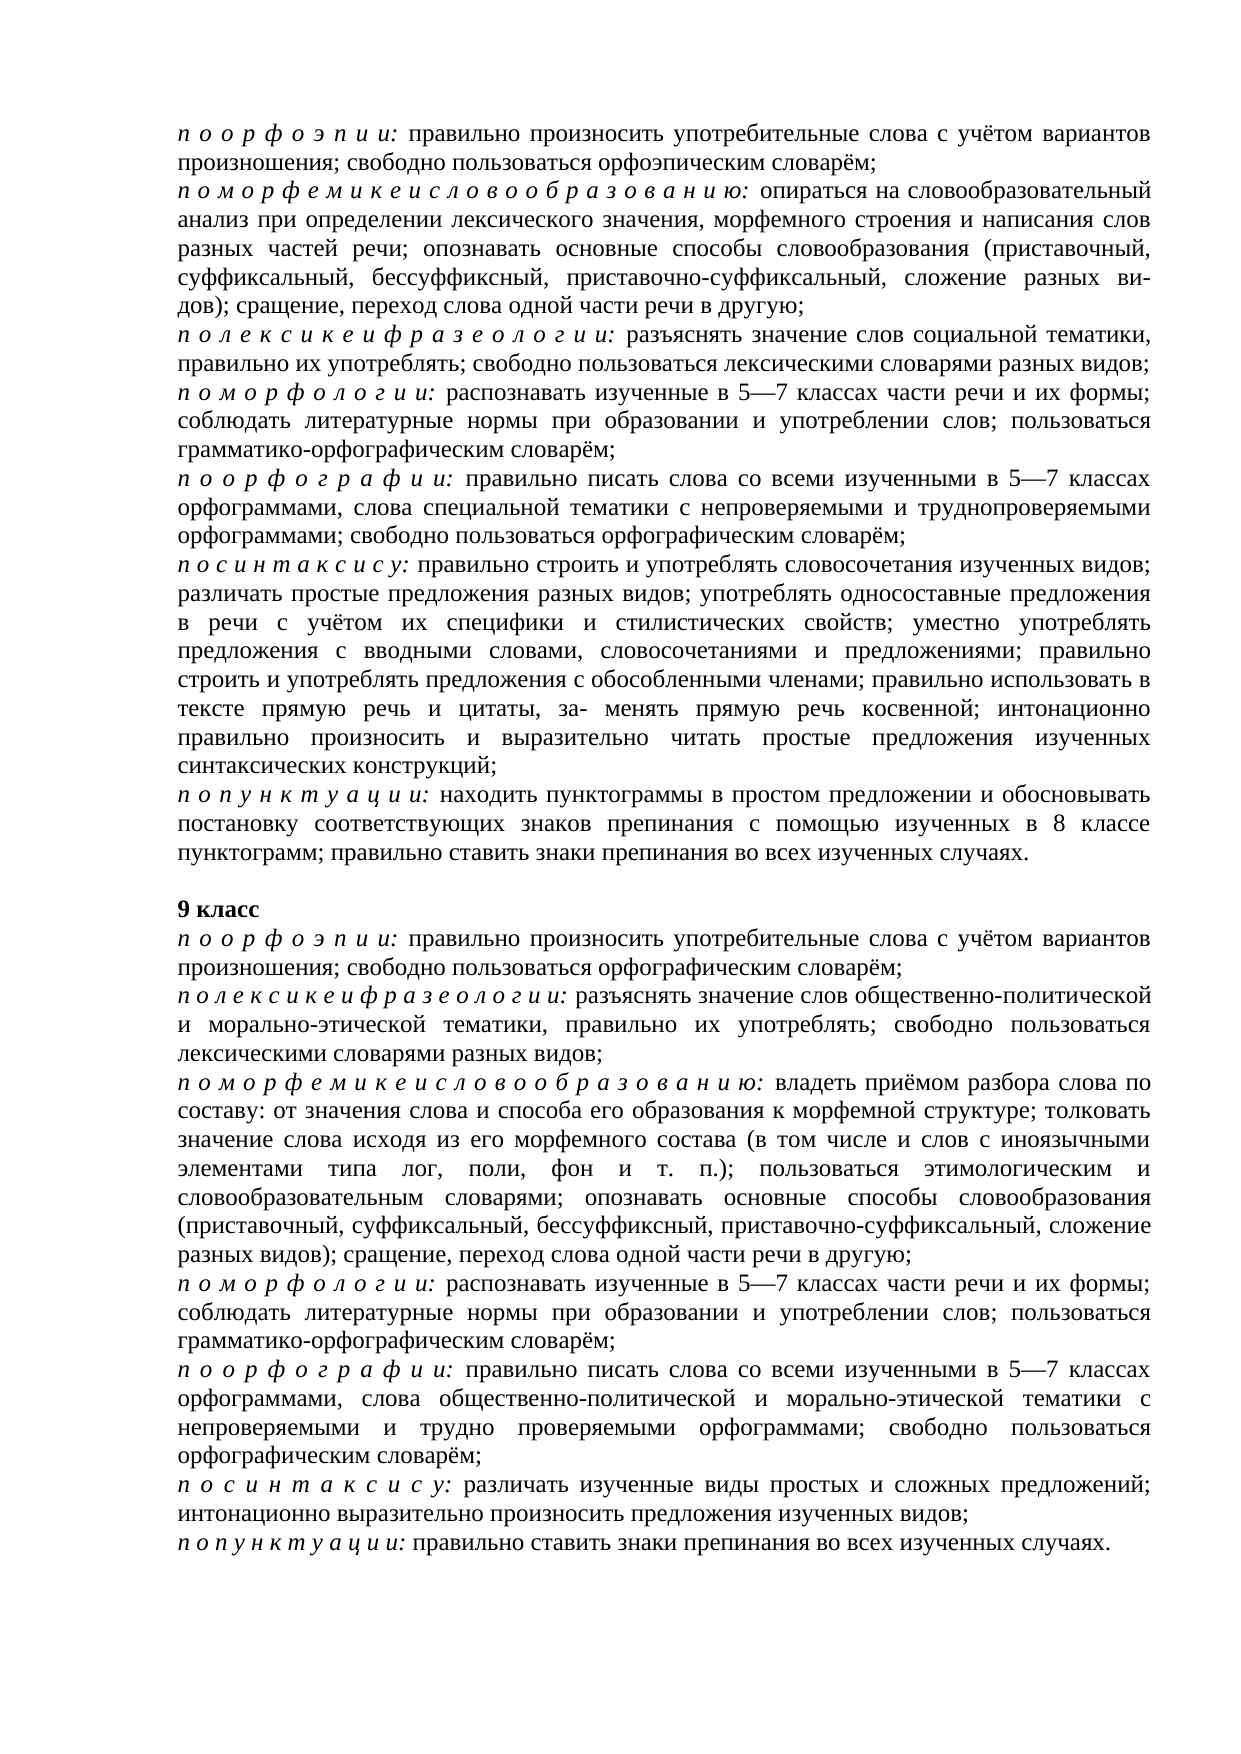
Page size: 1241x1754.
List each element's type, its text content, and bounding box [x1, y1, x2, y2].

text п о о р ф о г р а ф и и: правильно писать слова со всеми изученными в 5—7 классах орфограммами, слова специальной тематики с непроверяемыми и труднопроверяемыми орфограммами; свободно пользоваться орфографическим словарём; [177, 463, 1152, 549]
text п о м о р ф е м и к е и с л о в о о б р а з о в а н и ю: владеть приёмом разбора слова по составу: от значения слова и способа его образования к морфемной структуре; толковать значение слова исходя из его морфемного состава (в том числе и слов с иноязычными элементами типа лог, поли, фон и т. п.); пользоваться этимологическим и словообразовательным словарями; опознавать основные способы словообразования (приставочный, суффиксальный, бессуффиксный, приставочно-суффиксальный, сложение разных видов); сращение, переход слова одной части речи в другую; [177, 1067, 1152, 1268]
text п о о р ф о э п и и: правильно произносить употребительные слова с учётом вариантов произношения; свободно пользоваться орфографическим словарём; [177, 923, 1152, 981]
text 9 класс [177, 894, 1152, 923]
text п о л е к с и к е и ф р а з е о л о г и и: разъяснять значение слов социальной тематики, правильно их употреблять; свободно пользоваться лексическими словарями разных видов; [177, 319, 1152, 377]
text п о с и н т а к с и с у: правильно строить и употреблять словосочетания изученных видов; различать простые предложения разных видов; употреблять односоставные предложения в речи с учётом их специфики и стилистических свойств; уместно употреблять предложения с вводными словами, словосочетаниями и предложениями; правильно строить и употреблять предложения с обособленными членами; правильно использовать в тексте прямую речь и цитаты, за- менять прямую речь косвенной; интонационно правильно произносить и выразительно читать простые предложения изученных синтаксических конструкций; [177, 549, 1152, 779]
text п о л е к с и к е и ф р а з е о л о г и и: разъяснять значение слов общественно-политической и морально-этической тематики, правильно их употреблять; свободно пользоваться лексическими словарями разных видов; [177, 981, 1152, 1067]
text п о м о р ф о л о г и и: распознавать изученные в 5—7 классах части речи и их формы; соблюдать литературные нормы при образовании и употреблении слов; пользоваться грамматико-орфографическим словарём; [177, 377, 1152, 463]
text п о м о р ф е м и к е и с л о в о о б р а з о в а н и ю: опираться на словообразовательный анализ при определении лексического значения, морфемного строения и написания слов разных частей речи; опознавать основные способы словообразования (приставочный, суффиксальный, бессуффиксный, приставочно-суффиксальный, сложение разных ви- дов); сращение, переход слова одной части речи в другую; [177, 176, 1152, 319]
text п о о р ф о э п и и: правильно произносить употребительные слова с учётом вариантов произношения; свободно пользоваться орфоэпическим словарём; [177, 118, 1152, 176]
text п о п у н к т у а ц и и: находить пунктограммы в простом предложении и обосновывать постановку соответствующих знаков препинания с помощью изученных в 8 классе пунктограмм; правильно ставить знаки препинания во всех изученных случаях. [177, 779, 1152, 866]
text п о м о р ф о л о г и и: распознавать изученные в 5—7 классах части речи и их формы; соблюдать литературные нормы при образовании и употреблении слов; пользоваться грамматико-орфографическим словарём; [177, 1268, 1152, 1354]
text п о о р ф о г р а ф и и: правильно писать слова со всеми изученными в 5—7 классах орфограммами, слова общественно-политической и морально-этической тематики с непроверяемыми и трудно проверяемыми орфограммами; свободно пользоваться орфографическим словарём; [177, 1354, 1152, 1469]
text п о с и н т а к с и с у: различать изученные виды простых и сложных предложений; интонационно выразительно произносить предложения изученных видов; [177, 1469, 1152, 1527]
text п о п у н к т у а ц и и: правильно ставить знаки препинания во всех изученных случаях. [177, 1527, 1152, 1556]
